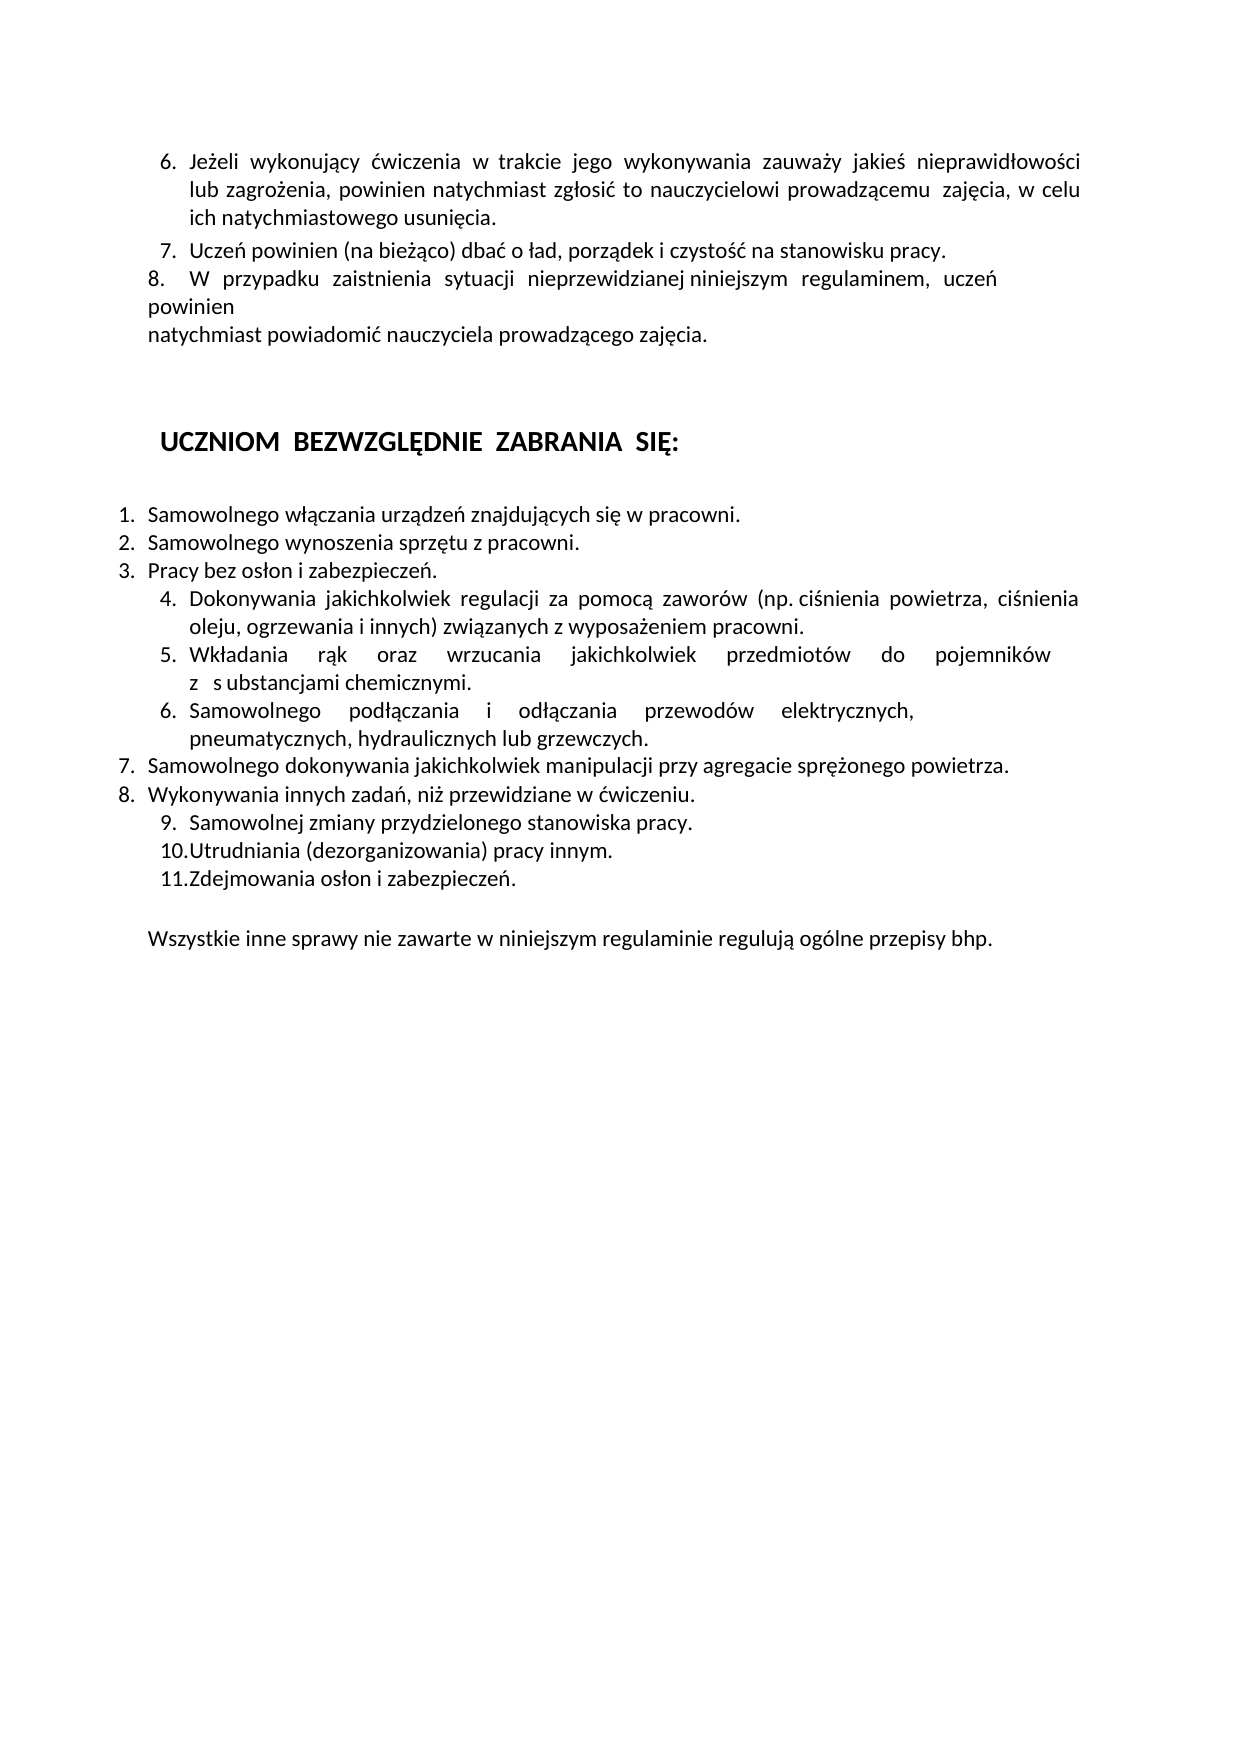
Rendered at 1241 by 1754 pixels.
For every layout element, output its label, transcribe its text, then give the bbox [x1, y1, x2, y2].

list Utrudniania (dezorganizowania) pracy innym. [160, 836, 668, 864]
list Pracy bez osłon i zabezpieczeń. [118, 556, 1093, 584]
list Wykonywania innych zadań, niż przewidziane w ćwiczeniu. [118, 780, 1093, 808]
list Samowolnego wynoszenia sprzętu z pracowni. [118, 528, 1093, 556]
list Uczeń powinien (na bieżąco) dbać o ład, porządek i czystość na stanowisku pracy. [159, 237, 1081, 264]
list Samowolnego włączania urządzeń znajdujących się w pracowni. [118, 500, 1093, 528]
list Zdejmowania osłon i zabezpieczeń. [160, 864, 668, 892]
list Wkładania rąk oraz wrzucania jakichkolwiek przedmiotów do pojemników z substancjami chemicznymi. [159, 640, 1081, 696]
list Samowolnego podłączania i odłączania przewodów elektrycznych, pneumatycznych, hydraulicznych lub grzewczych. [159, 696, 1080, 752]
list Dokonywania jakichkolwiek regulacji za pomocą zaworów (np. ciśnienia powietrza, ciśnienia oleju, ogrzewania i innych) związanych z wyposażeniem pracowni. [159, 584, 1081, 640]
list Samowolnego dokonywania jakichkolwiek manipulacji przy agregacie sprężonego powietrza. [118, 752, 1093, 780]
text Wszystkie inne sprawy nie zawarte w niniejszym regulaminie regulują ogólne przepisy bhp. [148, 924, 1093, 952]
list Jeżeli wykonujący ćwiczenia w trakcie jego wykonywania zauważy jakieś nieprawidłowości lub zagrożenia, powinien natychmiast zgłosić to nauczycielowi prowadzącemu zajęcia, w celu ich natychmiastowego usunięcia. [159, 148, 1081, 231]
list W przypadku zaistnienia sytuacji nieprzewidzianej niniejszym regulaminem, uczeń powinien natychmiast powiadomić nauczyciela prowadzącego zajęcia. [148, 264, 1093, 348]
list Samowolnej zmiany przydzielonego stanowiska pracy. [160, 808, 1093, 836]
text UCZNIOM BEZWZGLĘDNIE ZABRANIA SIĘ: [160, 423, 1093, 458]
